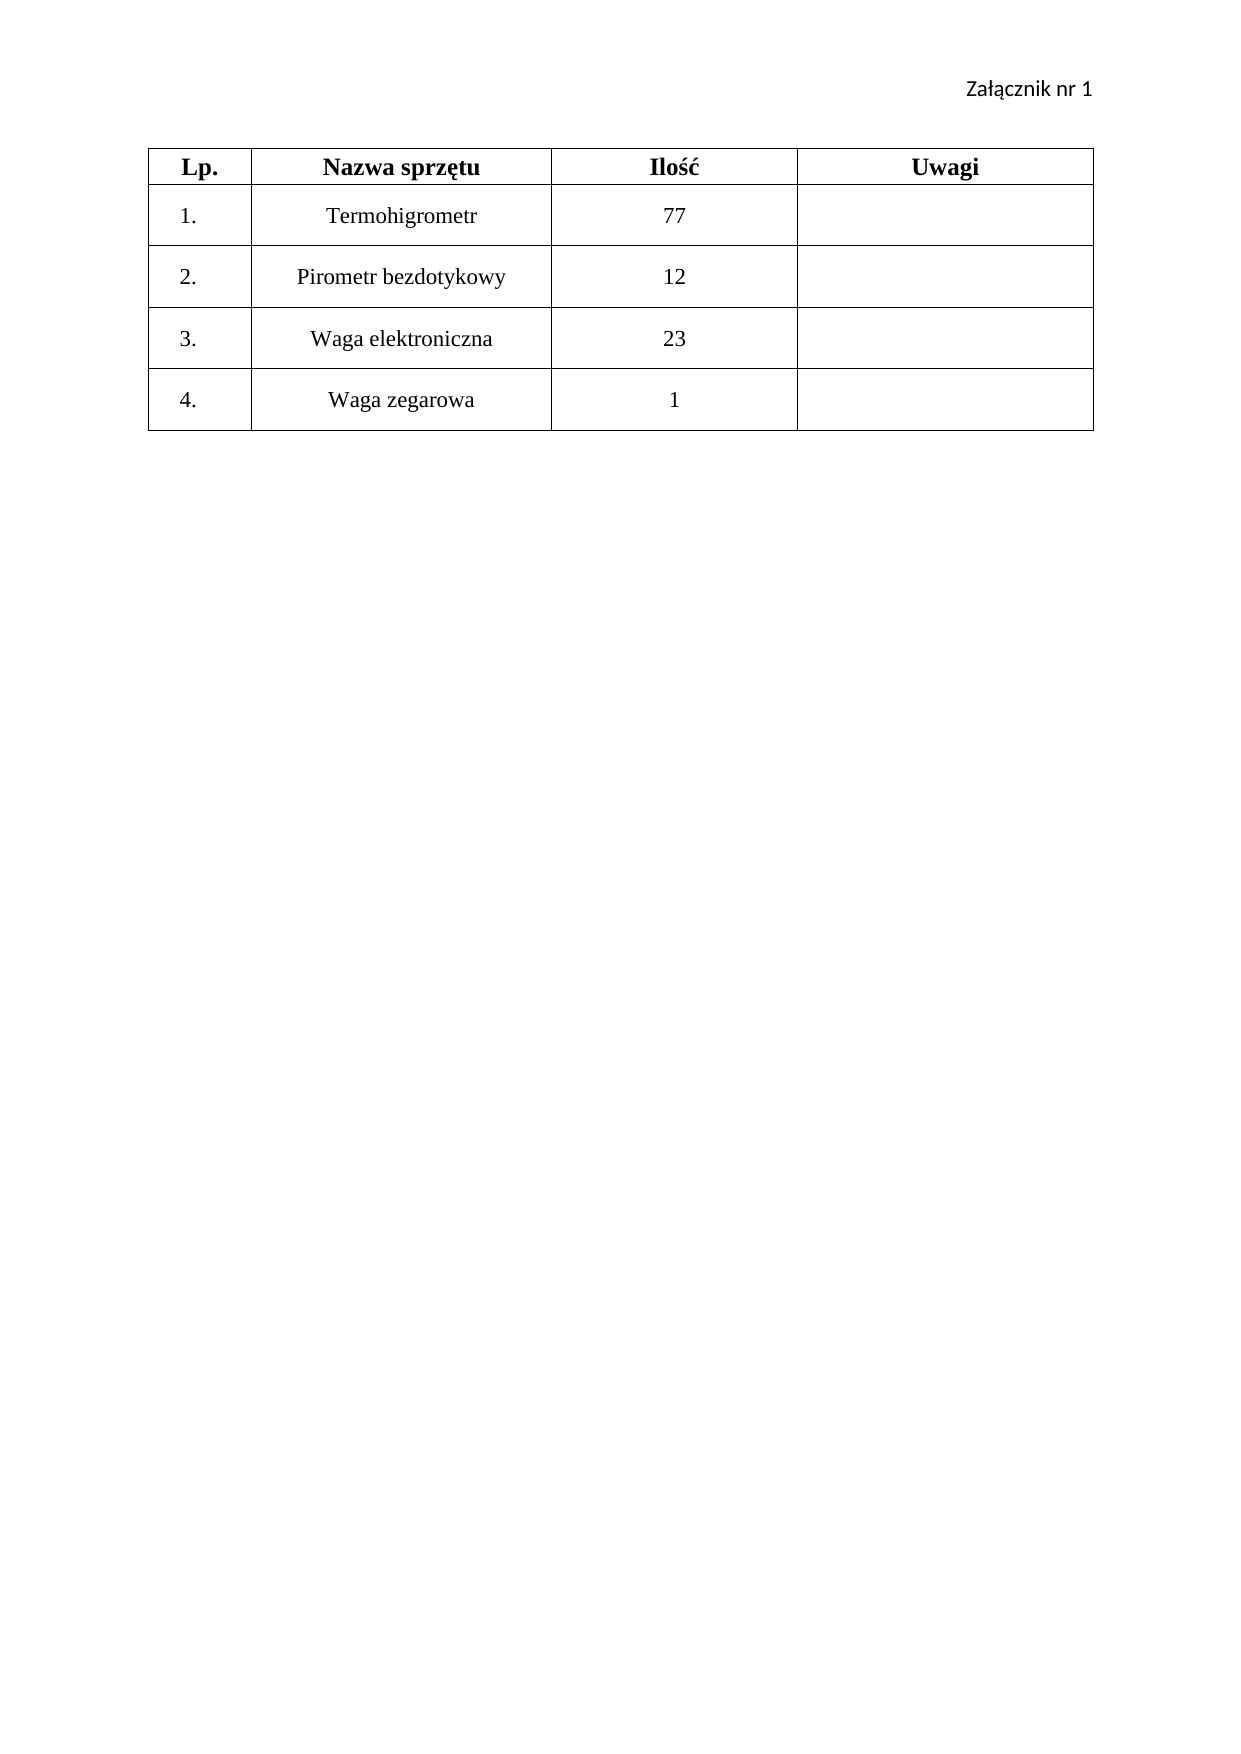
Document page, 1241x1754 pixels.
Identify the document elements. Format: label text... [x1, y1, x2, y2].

table_header Ilość [552, 149, 797, 184]
table_cell [149, 369, 251, 429]
table_cell Waga zegarowa [252, 369, 551, 429]
table_cell [798, 369, 1093, 429]
table_cell [798, 185, 1093, 245]
table_header Lp. [149, 149, 251, 184]
table_cell 23 [552, 308, 797, 368]
table_header Uwagi [798, 149, 1093, 184]
table_cell 12 [552, 246, 797, 307]
table_cell Pirometr bezdotykowy [252, 246, 551, 307]
table_cell [798, 308, 1093, 368]
table_cell [149, 308, 251, 368]
table_cell 1 [552, 369, 797, 429]
table_cell 77 [552, 185, 797, 245]
table_cell Termohigrometr [252, 185, 551, 245]
table_header Nazwa sprzętu [252, 149, 551, 184]
table_cell Waga elektroniczna [252, 308, 551, 368]
table_cell [798, 246, 1093, 307]
table_cell [149, 185, 251, 245]
table_cell [149, 246, 251, 307]
